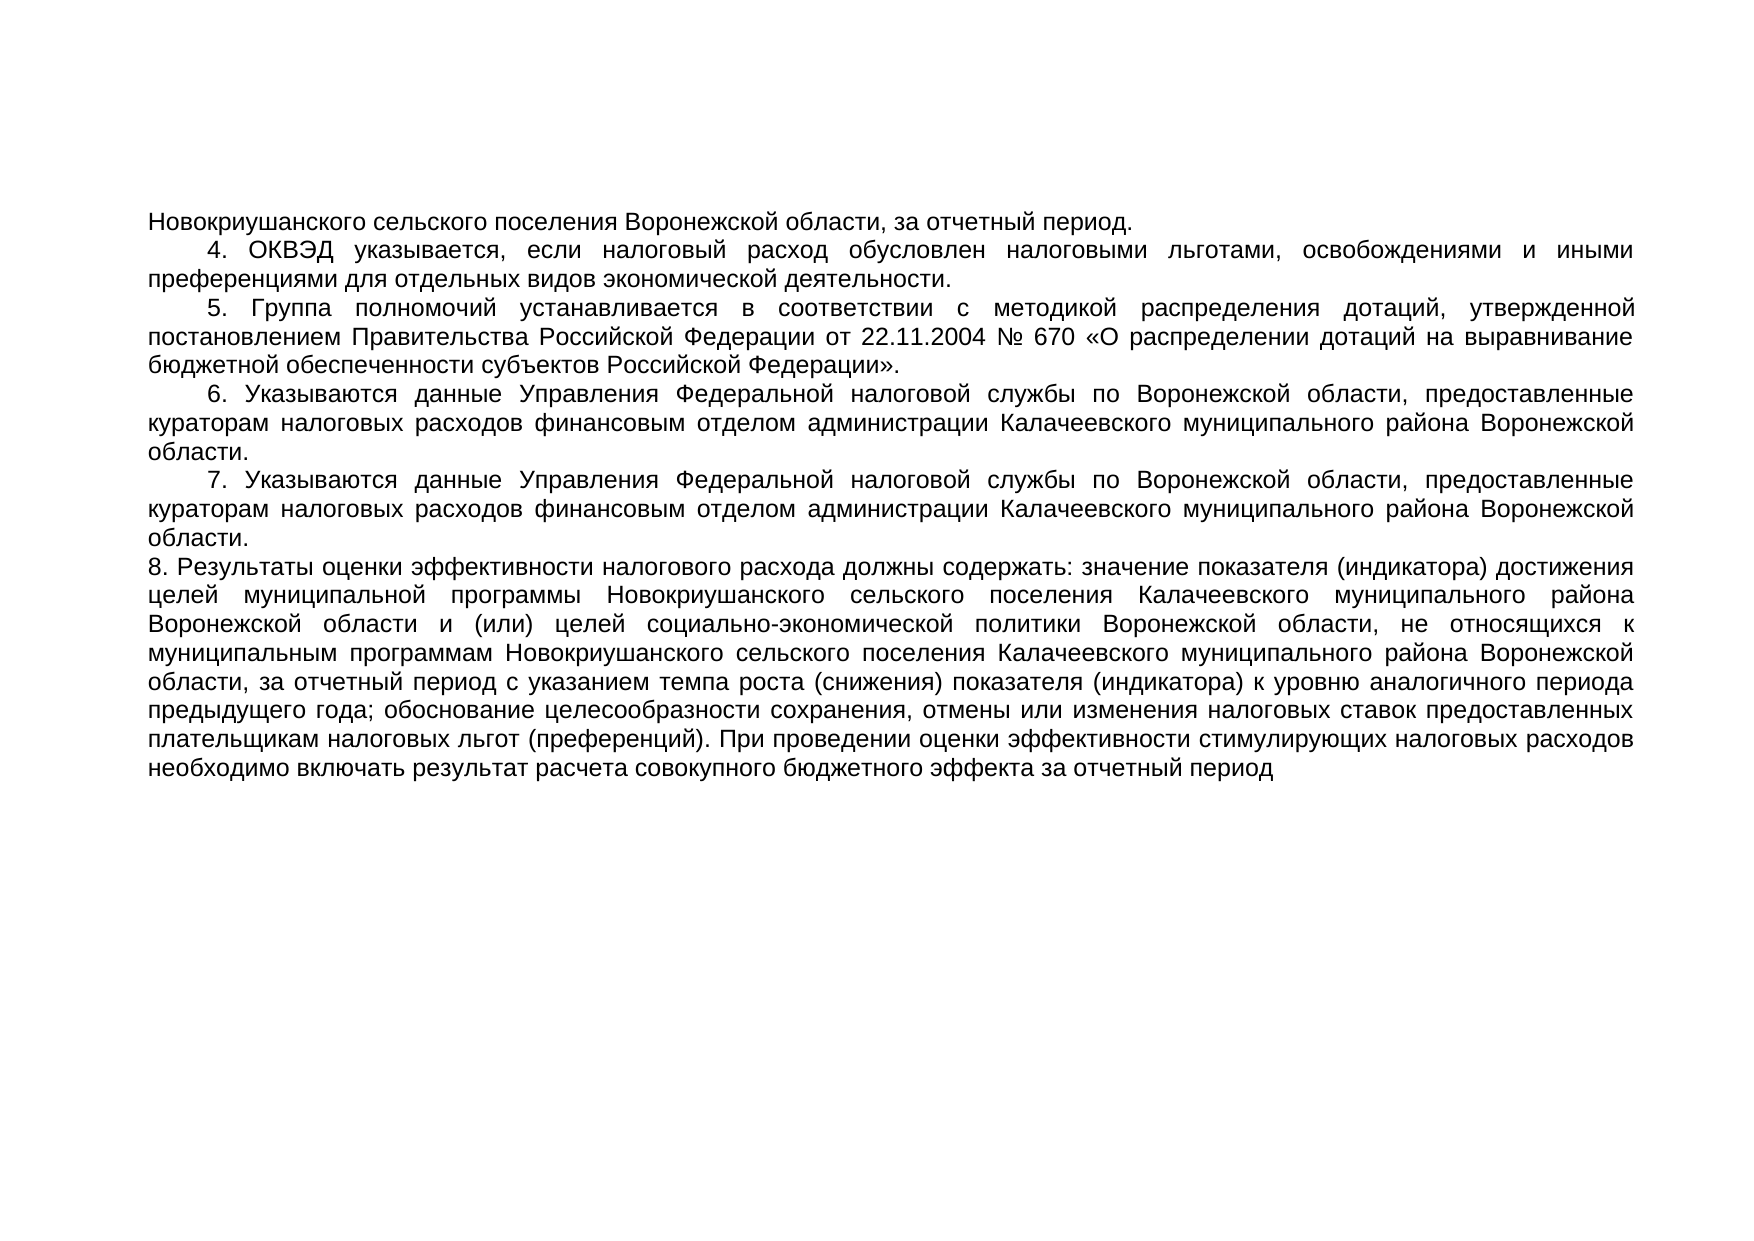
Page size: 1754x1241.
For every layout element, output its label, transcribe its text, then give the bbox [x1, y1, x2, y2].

text 7. Указываются данные Управления Федеральной налоговой службы по Воронежской области, предоставленные кураторам налоговых расходов финансовым отделом администрации Калачеевского муниципального района Воронежской области. [148, 466, 1636, 552]
text 5. Группа полномочий устанавливается в соответствии с методикой распределения дотаций, утвержденной постановлением Правительства Российской Федерации от 22.11.2004 № 670 «О распределении дотаций на выравнивание бюджетной обеспеченности субъектов Российской Федерации». [148, 293, 1636, 379]
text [148, 207, 1636, 236]
text 8. Результаты оценки эффективности налогового расхода должны содержать: значение показателя (индикатора) достижения целей муниципальной программы Новокриушанского сельского поселения Калачеевского муниципального района Воронежской области и (или) целей социально-экономической политики Воронежской области, не относящихся к муниципальным программам Новокриушанского сельского поселения Калачеевского муниципального района Воронежской области, за отчетный период с указанием темпа роста (снижения) показателя (индикатора) к уровню аналогичного периода предыдущего года; обоснование целесообразности сохранения, отмены или изменения налоговых ставок предоставленных плательщикам налоговых льгот (преференций). При проведении оценки эффективности стимулирующих налоговых расходов необходимо включать результат расчета совокупного бюджетного эффекта за отчетный период [148, 552, 1636, 782]
text 6. Указываются данные Управления Федеральной налоговой службы по Воронежской области, предоставленные кураторам налоговых расходов финансовым отделом администрации Калачеевского муниципального района Воронежской области. [148, 379, 1636, 466]
text 4. ОКВЭД указывается, если налоговый расход обусловлен налоговыми льготами, освобождениями и иными преференциями для отдельных видов экономической деятельности. [148, 236, 1636, 293]
